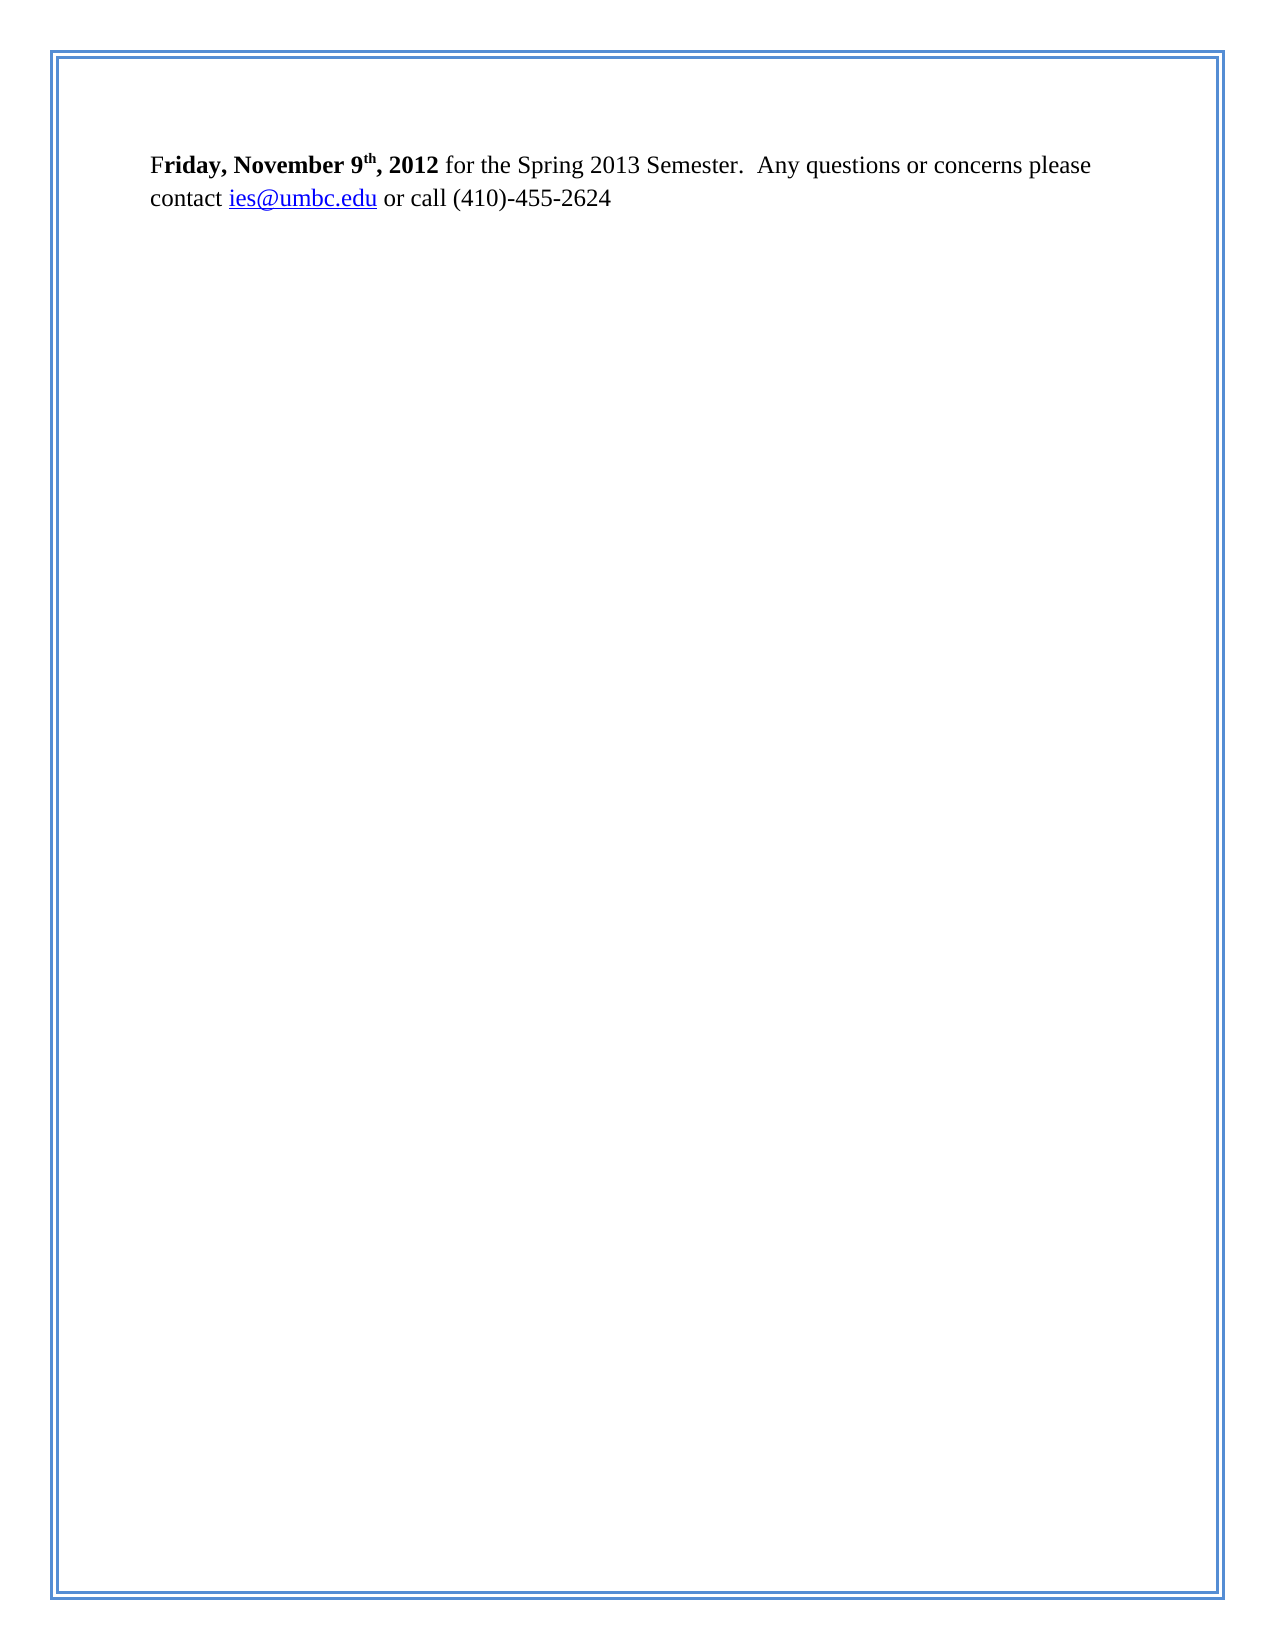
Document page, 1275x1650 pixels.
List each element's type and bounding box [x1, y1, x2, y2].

text [150, 150, 1125, 212]
